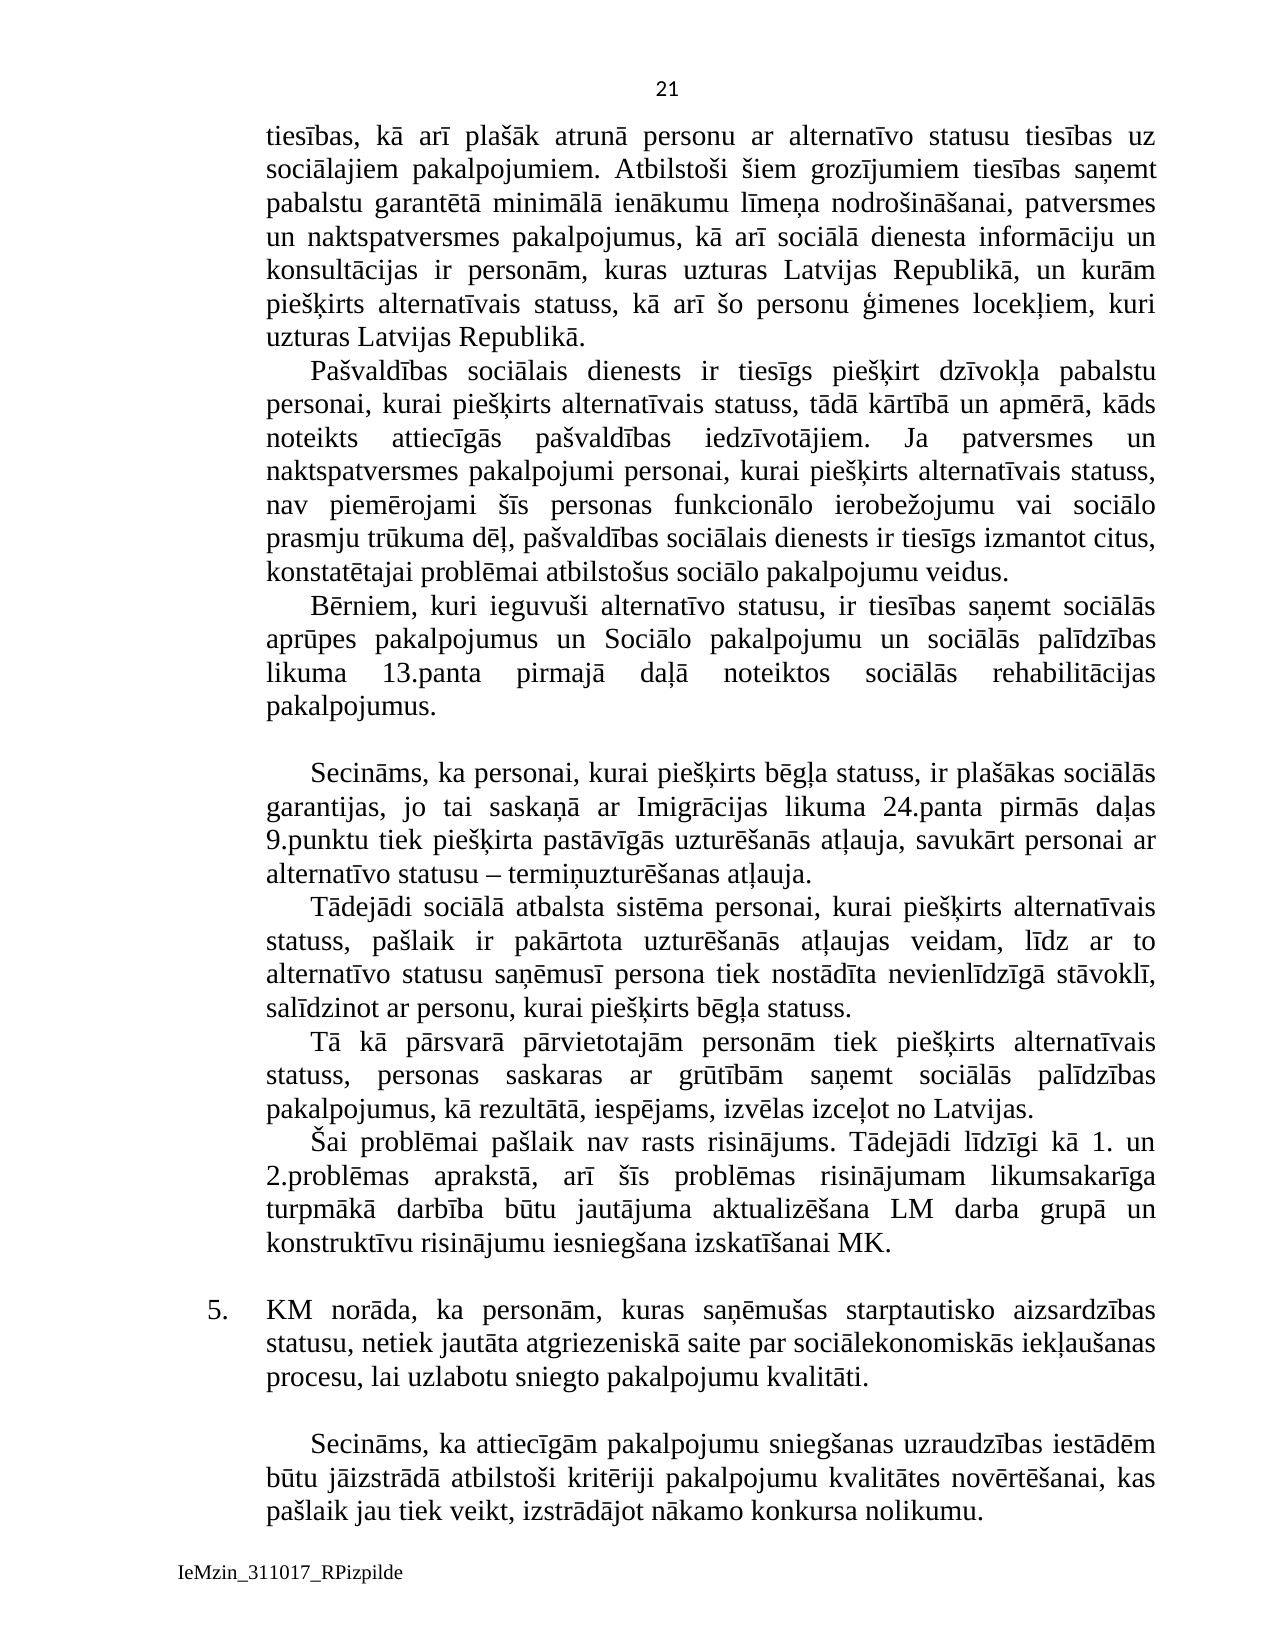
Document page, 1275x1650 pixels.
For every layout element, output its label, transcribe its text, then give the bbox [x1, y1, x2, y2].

list Secināms, ka attiecīgām pakalpojumu sniegšanas uzraudzības iestādēm būtu jāizstrādā atbilstoši kritēriji pakalpojumu kvalitātes novērtēšanai, kas pašlaik jau tiek veikt, izstrādājot nākamo konkursa nolikumu. [266, 1426, 1157, 1527]
list Secināms, ka personai, kurai piešķirts bēgļa statuss, ir plašākas sociālās garantijas, jo tai saskaņā ar Imigrācijas likuma 24.panta pirmās daļas 9.punktu tiek piešķirta pastāvīgās uzturēšanās atļauja, savukārt personai ar alternatīvo statusu – termiņuzturēšanas atļauja. [266, 755, 1157, 889]
list Tādejādi sociālā atbalsta sistēma personai, kurai piešķirts alternatīvais statuss, pašlaik ir pakārtota uzturēšanās atļaujas veidam, līdz ar to alternatīvo statusu saņēmusī persona tiek nostādīta nevienlīdzīgā stāvoklī, salīdzinot ar personu, kurai piešķirts bēgļa statuss. [266, 889, 1157, 1024]
list KM norāda, ka personām, kuras saņēmušas starptautisko aizsardzības statusu, netiek jautāta atgriezeniskā saite par sociālekonomiskās iekļaušanas procesu, lai uzlabotu sniegto pakalpojumu kvalitāti. [207, 1292, 1157, 1393]
list Tā kā pārsvarā pārvietotajām personām tiek piešķirts alternatīvais statuss, personas saskaras ar grūtībām saņemt sociālās palīdzības pakalpojumus, kā rezultātā, iespējams, izvēlas izceļot no Latvijas. [266, 1024, 1157, 1124]
list Pašvaldības sociālais dienests ir tiesīgs piešķirt dzīvokļa pabalstu personai, kurai piešķirts alternatīvais statuss, tādā kārtībā un apmērā, kāds noteikts attiecīgās pašvaldības iedzīvotājiem. Ja patversmes un naktspatversmes pakalpojumi personai, kurai piešķirts alternatīvais statuss, nav piemērojami šīs personas funkcionālo ierobežojumu vai sociālo prasmju trūkuma dēļ, pašvaldības sociālais dienests ir tiesīgs izmantot citus, konstatētajai problēmai atbilstošus sociālo pakalpojumu veidus. [266, 353, 1157, 588]
list Šai problēmai pašlaik nav rasts risinājums. Tādejādi līdzīgi kā 1. un 2.problēmas aprakstā, arī šīs problēmas risinājumam likumsakarīga turpmākā darbība būtu jautājuma aktualizēšana LM darba grupā un konstruktīvu risinājumu iesniegšana izskatīšanai MK. [266, 1124, 1157, 1258]
list Bērniem, kuri ieguvuši alternatīvo statusu, ir tiesības saņemt sociālās aprūpes pakalpojumus un Sociālo pakalpojumu un sociālās palīdzības likuma 13.panta pirmajā daļā noteiktos sociālās rehabilitācijas pakalpojumus. [266, 588, 1157, 722]
